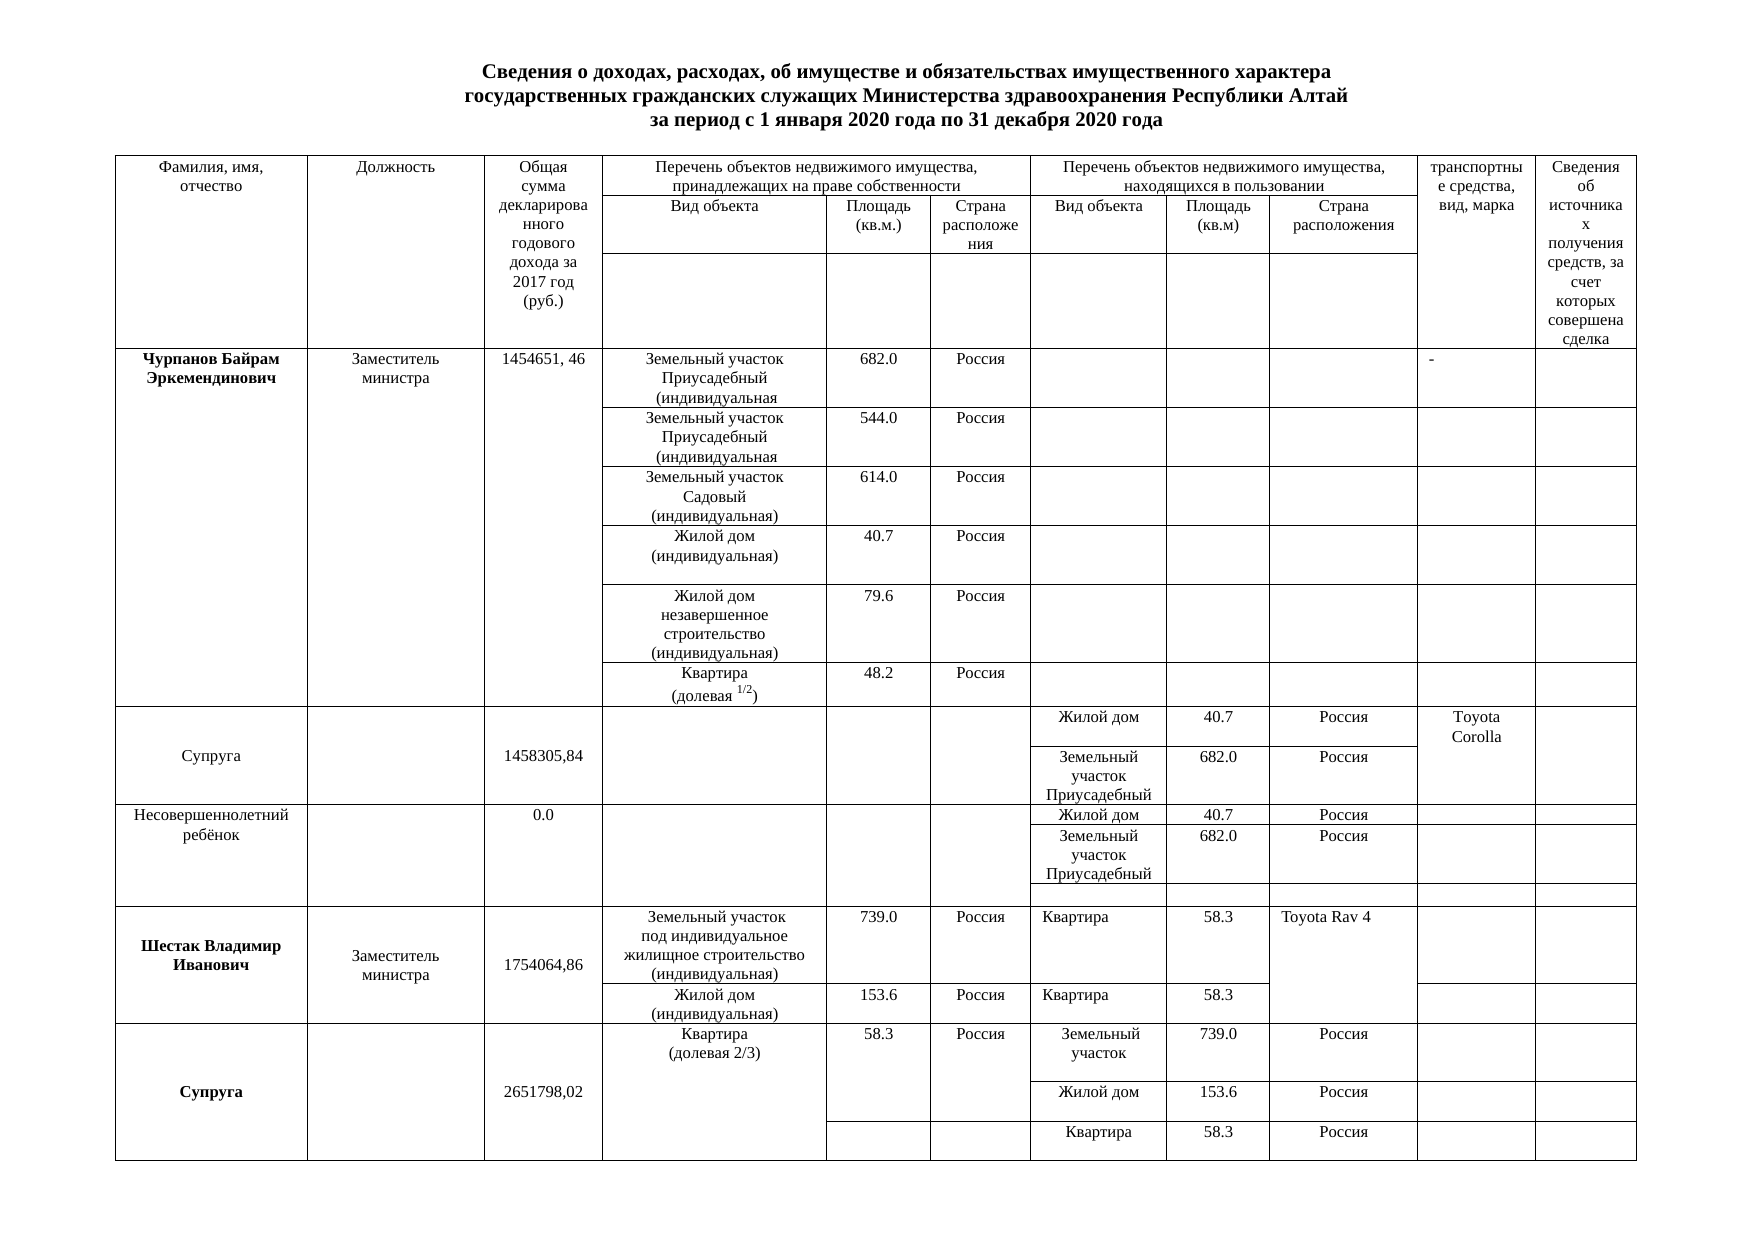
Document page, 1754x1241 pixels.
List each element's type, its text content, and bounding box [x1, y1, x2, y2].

table_cell [1167, 349, 1269, 407]
text Сведения о доходах, расходах, об имуществе и обязательствах имущественного характера [118, 59, 1695, 83]
table_cell Россия [1270, 747, 1417, 804]
table_cell [827, 707, 930, 804]
table_cell [1536, 585, 1636, 662]
table_cell 58.3 [1167, 907, 1269, 983]
table_cell Квартира [1031, 1122, 1166, 1160]
table_cell [1031, 349, 1166, 407]
table_cell 614.0 [827, 467, 930, 525]
table_header Перечень объектов недвижимого имущества, принадлежащих на праве собственности [603, 156, 1030, 195]
table_cell [1536, 805, 1636, 824]
text за период с 1 января 2020 года по 31 декабря 2020 года [118, 107, 1695, 131]
table_cell 1454651, 46 [485, 349, 602, 706]
table_cell 682.0 [1167, 825, 1269, 883]
table_cell Жилой дом [1031, 805, 1166, 824]
table_cell [1031, 467, 1166, 525]
table_cell Россия [1270, 805, 1417, 824]
table_cell [308, 1024, 484, 1160]
table_cell Россия [931, 467, 1030, 525]
table_cell Чурпанов Байрам Эркемендинович [116, 349, 307, 706]
table_cell [1270, 349, 1417, 407]
table_cell 153.6 [827, 984, 930, 1023]
table_cell [1536, 984, 1636, 1023]
table_cell [1536, 1024, 1636, 1081]
table_cell Россия [1270, 707, 1417, 746]
table_cell Россия [931, 907, 1030, 983]
table_header Сведения об источниках получения средств, за счет которых совершена сделка [1536, 156, 1636, 348]
table_cell [1418, 663, 1535, 706]
table_cell [1270, 408, 1417, 466]
table_cell [1418, 408, 1535, 466]
table_cell Россия [931, 526, 1030, 584]
table_cell [931, 254, 1030, 348]
table_cell Земельный участок Приусадебный [1031, 747, 1166, 804]
table_cell Супруга [116, 707, 307, 804]
table_cell [308, 805, 484, 906]
table_cell 40.7 [827, 526, 930, 584]
text государственных гражданских служащих Министерства здравоохранения Республики Алтай [118, 83, 1695, 107]
table_cell Земельный участок Приусадебный (индивидуальная [603, 349, 826, 407]
table_cell Жилой дом [1031, 707, 1166, 746]
table_cell Площадь (кв.м) [1167, 196, 1269, 253]
table_cell 58.3 [1167, 1122, 1269, 1160]
table_cell [1167, 254, 1269, 348]
table_cell [1270, 884, 1417, 906]
table_cell 0.0 [485, 805, 602, 906]
table_cell [827, 1122, 930, 1160]
table_cell Квартира (долевая 2/3) [603, 1024, 826, 1160]
table_cell [1536, 663, 1636, 706]
table_cell [1031, 526, 1166, 584]
table_cell 1754064,86 [485, 907, 602, 1023]
table_cell [1031, 585, 1166, 662]
table_cell 1458305,84 [485, 707, 602, 804]
table_cell [1418, 1122, 1535, 1160]
table_cell 48.2 [827, 663, 930, 706]
table_cell Страна расположения [1270, 196, 1417, 253]
table_cell 58.3 [827, 1024, 930, 1121]
table_cell [1418, 805, 1535, 824]
table_cell 153.6 [1167, 1082, 1269, 1121]
table_cell [1418, 1082, 1535, 1121]
table_cell [1031, 254, 1166, 348]
table_cell Квартира [1031, 907, 1166, 983]
table_cell Россия [931, 1024, 1030, 1121]
table_cell [1167, 663, 1269, 706]
table_cell Вид объекта [603, 196, 826, 253]
table_cell Супруга [116, 1024, 307, 1160]
table_cell [1418, 585, 1535, 662]
table_cell Страна расположения [931, 196, 1030, 253]
table_cell - [1418, 349, 1535, 407]
table_cell [1418, 825, 1535, 883]
table_cell Россия [1270, 1122, 1417, 1160]
table_cell 682.0 [1167, 747, 1269, 804]
table_cell [1418, 984, 1535, 1023]
table_cell [827, 805, 930, 906]
table_cell Земельный участок Садовый (индивидуальная) [603, 467, 826, 525]
table_cell [827, 254, 930, 348]
table_cell 58.3 [1167, 984, 1269, 1023]
table_cell [1031, 884, 1166, 906]
table_cell Несовершеннолетний ребёнок [116, 805, 307, 906]
table_cell Шестак Владимир Иванович [116, 907, 307, 1023]
table_cell [931, 707, 1030, 804]
table_cell Земельный участок под индивидуальное жилищное строительство (индивидуальная) [603, 907, 826, 983]
table_cell [1167, 884, 1269, 906]
table_cell Земельный участок Приусадебный [1031, 825, 1166, 883]
table_cell 682.0 [827, 349, 930, 407]
table_cell 2651798,02 [485, 1024, 602, 1160]
table_cell [1536, 1082, 1636, 1121]
table_cell Вид объекта [1031, 196, 1166, 253]
table_cell 739.0 [827, 907, 930, 983]
table_cell Жилой дом [1031, 1082, 1166, 1121]
table_cell [1270, 663, 1417, 706]
table_cell [1270, 467, 1417, 525]
table_cell 40.7 [1167, 805, 1269, 824]
table_header Перечень объектов недвижимого имущества, находящихся в пользовании [1031, 156, 1417, 195]
table_cell Жилой дом (индивидуальная) [603, 984, 826, 1023]
table_cell [1167, 585, 1269, 662]
table_cell [603, 805, 826, 906]
table_cell [931, 805, 1030, 906]
table_cell Земельный участок Приусадебный (индивидуальная [603, 408, 826, 466]
table_cell [1418, 907, 1535, 983]
table_cell Заместитель министра [308, 349, 484, 706]
table_cell [603, 254, 826, 348]
table_cell Россия [1270, 1082, 1417, 1121]
table_cell [1167, 408, 1269, 466]
table_cell Россия [931, 663, 1030, 706]
table_cell Площадь (кв.м.) [827, 196, 930, 253]
table_cell [1418, 884, 1535, 906]
table_cell 544.0 [827, 408, 930, 466]
table_header Должность [308, 156, 484, 348]
table_cell [1270, 585, 1417, 662]
table_cell [1536, 907, 1636, 983]
table_cell Россия [931, 984, 1030, 1023]
table_cell [1536, 884, 1636, 906]
table_cell Заместитель министра [308, 907, 484, 1023]
table_cell 739.0 [1167, 1024, 1269, 1081]
table_header Общая сумма декларированного годового дохода за 2017 год (руб.) [485, 156, 602, 348]
table_cell Жилой дом (индивидуальная) [603, 526, 826, 584]
table_cell [1167, 467, 1269, 525]
table_cell [1536, 825, 1636, 883]
table_header транспортные средства, вид, марка [1418, 156, 1535, 348]
table_cell [1536, 408, 1636, 466]
table_cell Земельный участок [1031, 1024, 1166, 1081]
table_cell [1536, 349, 1636, 407]
table_cell Квартира [1031, 984, 1166, 1023]
table_cell [1536, 707, 1636, 804]
table_cell [1167, 526, 1269, 584]
table_cell [308, 707, 484, 804]
table_cell [1031, 663, 1166, 706]
table_cell [1270, 526, 1417, 584]
table_cell [1536, 526, 1636, 584]
table_cell [1418, 1024, 1535, 1081]
table_cell Россия [1270, 825, 1417, 883]
table_cell Квартира (долевая 1/2) [603, 663, 826, 706]
table_cell Россия [931, 585, 1030, 662]
table_cell [1536, 1122, 1636, 1160]
table_cell Россия [931, 349, 1030, 407]
table_cell [1031, 408, 1166, 466]
table_cell Toyota Corolla [1418, 707, 1535, 804]
table_cell [1418, 467, 1535, 525]
table_cell [1270, 254, 1417, 348]
table_cell Россия [1270, 1024, 1417, 1081]
table_cell 79.6 [827, 585, 930, 662]
table_cell [603, 707, 826, 804]
table_cell Жилой дом незавершенное строительство (индивидуальная) [603, 585, 826, 662]
table_cell [1536, 467, 1636, 525]
table_cell [1418, 526, 1535, 584]
table_cell Россия [931, 408, 1030, 466]
table_cell [931, 1122, 1030, 1160]
table_header Фамилия, имя, отчество [116, 156, 307, 348]
table_cell 40.7 [1167, 707, 1269, 746]
table_cell Toyota Rav 4 [1270, 907, 1417, 1023]
